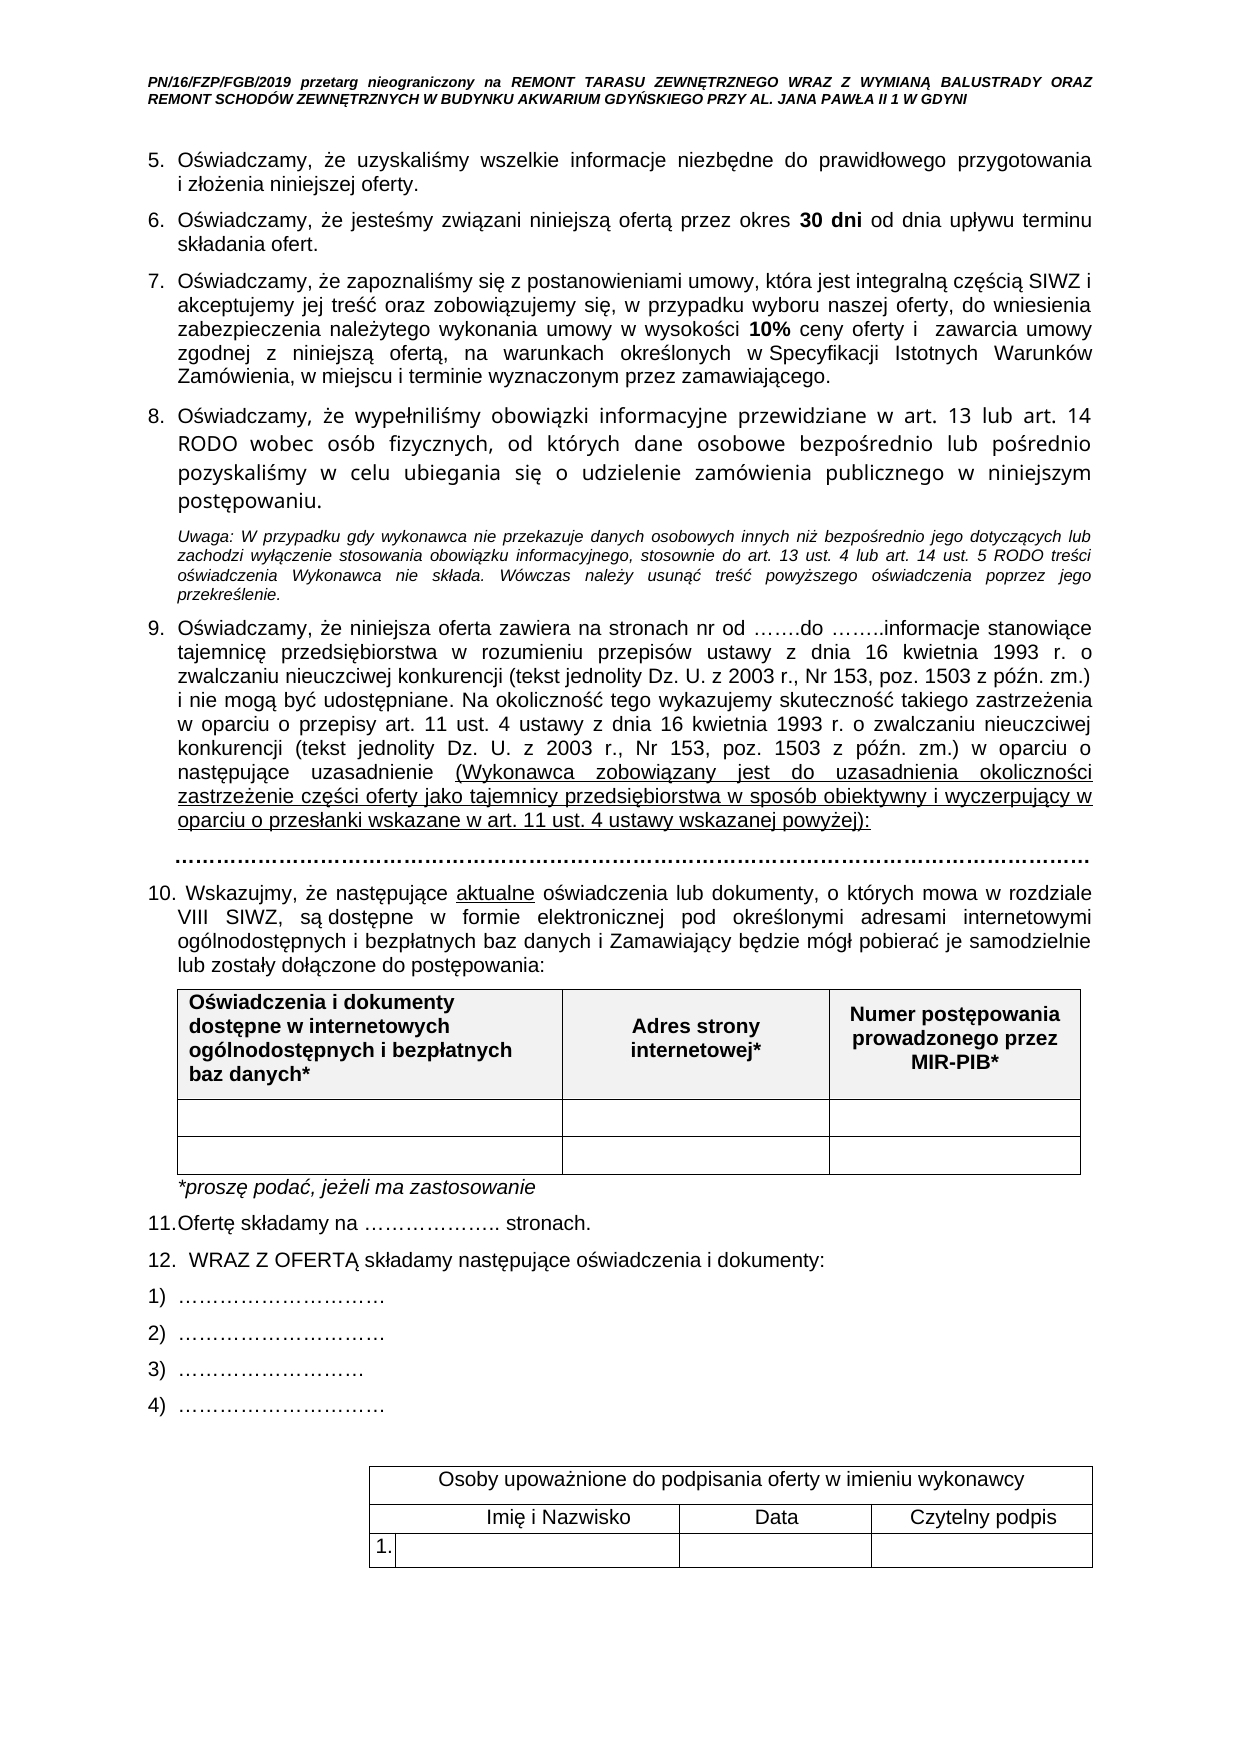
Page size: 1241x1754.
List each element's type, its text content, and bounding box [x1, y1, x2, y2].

table_header Adres strony internetowej* [563, 990, 829, 1098]
table_cell Czytelny podpis [872, 1505, 1092, 1532]
table_header Oświadczenia i dokumenty dostępne w internetowych ogólnodostępnych i bezpłatnych baz danych* [178, 990, 562, 1098]
list Oświadczamy, że wypełniliśmy obowiązki informacyjne przewidziane w art. 13 lub art. 14 RODO wobec osób fizycznych, od których dane osobowe bezpośrednio lub pośrednio pozyskaliśmy w celu ubiegania się o udzielenie zamówienia publicznego w niniejszym postępowaniu. [148, 401, 1093, 514]
list WRAZ Z OFERTĄ składamy następujące oświadczenia i dokumenty: [148, 1247, 1093, 1271]
table_cell Imię i Nazwisko [370, 1505, 679, 1532]
table_cell [872, 1534, 1092, 1567]
table_cell [680, 1534, 871, 1567]
text *proszę podać, jeżeli ma zastosowanie [177, 1174, 1093, 1198]
table_cell [830, 1100, 1080, 1136]
table_cell 1. [370, 1534, 395, 1567]
list Oświadczamy, że jesteśmy związani niniejszą ofertą przez okres 30 dni od dnia upływu terminu składania ofert. [148, 208, 1093, 256]
list ………………………… [148, 1320, 1093, 1344]
list Oświadczamy, że niniejsza oferta zawiera na stronach nr od …….do ……..informacje stanowiące tajemnicę przedsiębiorstwa w rozumieniu przepisów ustawy z dnia 16 kwietnia 1993 r. o zwalczaniu nieuczciwej konkurencji (tekst jednolity Dz. U. z 2003 r., Nr 153, poz. 1503 z późn. zm.) i nie mogą być udostępniane. Na okoliczność tego wykazujemy skuteczność takiego zastrzeżenia w oparciu o przepisy art. 11 ust. 4 ustawy z dnia 16 kwietnia 1993 r. o zwalczaniu nieuczciwej konkurencji (tekst jednolity Dz. U. z 2003 r., Nr 153, poz. 1503 z późn. zm.) w oparciu o następujące uzasadnienie (Wykonawca zobowiązany jest do uzasadnienia okoliczności zastrzeżenie części oferty jako tajemnicy przedsiębiorstwa w sposób obiektywny i wyczerpujący w oparciu o przesłanki wskazane w art. 11 ust. 4 ustawy wskazanej powyżej): [148, 616, 1093, 832]
text Uwaga: W przypadku gdy wykonawca nie przekazuje danych osobowych innych niż bezpośrednio jego dotyczących lub zachodzi wyłączenie stosowania obowiązku informacyjnego, stosownie do art. 13 ust. 4 lub art. 14 ust. 5 RODO treści oświadczenia Wykonawca nie składa. Wówczas należy usunąć treść powyższego oświadczenia poprzez jego przekreślenie. [177, 527, 1093, 604]
table_cell [563, 1100, 829, 1136]
table_cell [830, 1137, 1080, 1173]
table_header Numer postępowania prowadzonego przez MIR-PIB* [830, 990, 1080, 1098]
list ……………………… [148, 1357, 1093, 1381]
list ………………………… [148, 1284, 1093, 1308]
list Ofertę składamy na ……………….. stronach. [148, 1211, 1093, 1235]
table_cell [178, 1137, 562, 1173]
table_cell [396, 1534, 679, 1567]
list Oświadczamy, że uzyskaliśmy wszelkie informacje niezbędne do prawidłowego przygotowania i złożenia niniejszej oferty. [148, 148, 1093, 196]
text …………………………………………………………………………………………………………………… [148, 844, 1093, 868]
list ………………………… [148, 1393, 1093, 1417]
table_cell [563, 1137, 829, 1173]
table_header Osoby upoważnione do podpisania oferty w imieniu wykonawcy [370, 1467, 1092, 1504]
list Wskazujmy, że następujące aktualne oświadczenia lub dokumenty, o których mowa w rozdziale VIII SIWZ, są dostępne w formie elektronicznej pod określonymi adresami internetowymi ogólnodostępnych i bezpłatnych baz danych i Zamawiający będzie mógł pobierać je samodzielnie lub zostały dołączone do postępowania: [148, 881, 1093, 977]
list Oświadczamy, że zapoznaliśmy się z postanowieniami umowy, która jest integralną częścią SIWZ i akceptujemy jej treść oraz zobowiązujemy się, w przypadku wyboru naszej oferty, do wniesienia zabezpieczenia należytego wykonania umowy w wysokości 10% ceny oferty i zawarcia umowy zgodnej z niniejszą ofertą, na warunkach określonych w Specyfikacji Istotnych Warunków Zamówienia, w miejscu i terminie wyznaczonym przez zamawiającego. [148, 268, 1093, 388]
table_cell Data [680, 1505, 871, 1532]
table_cell [178, 1100, 562, 1136]
